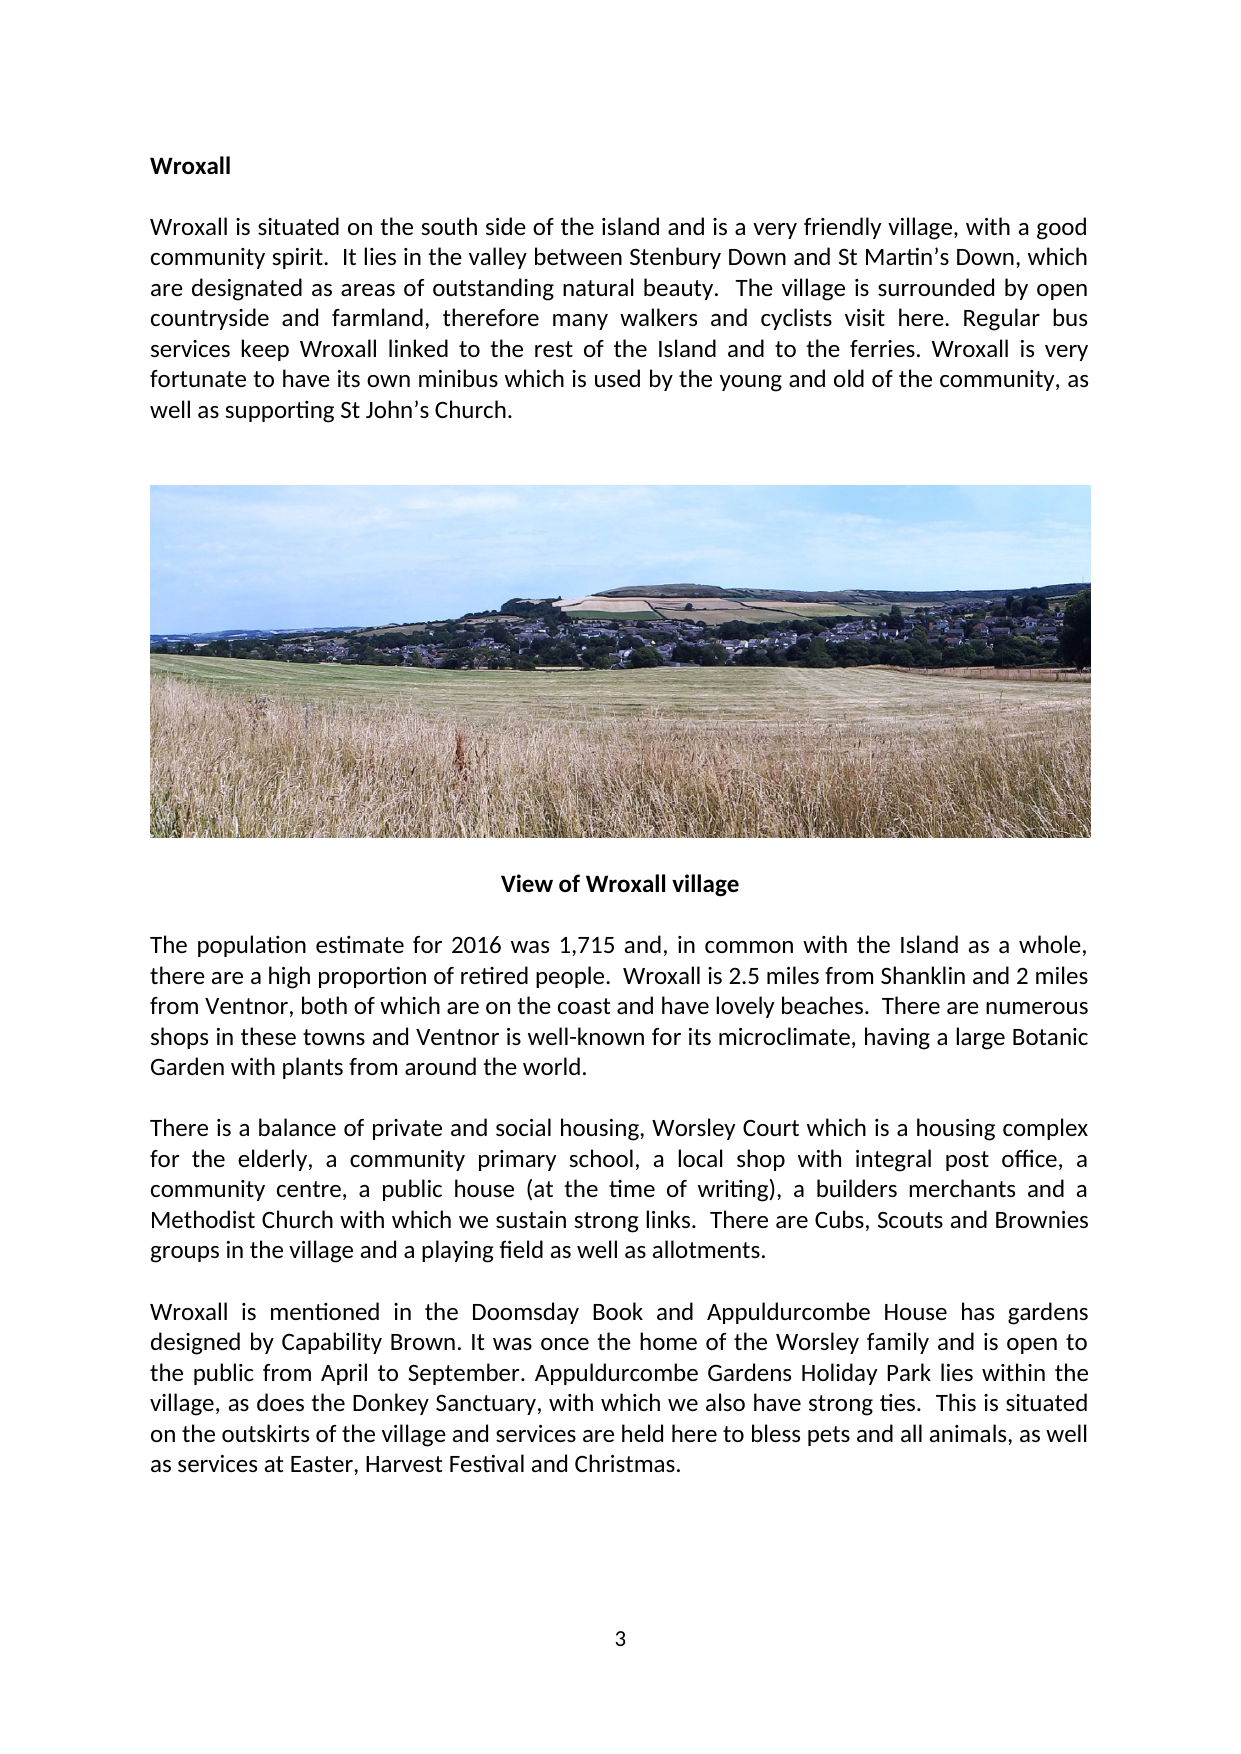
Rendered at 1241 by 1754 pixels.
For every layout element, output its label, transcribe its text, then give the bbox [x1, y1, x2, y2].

text View of Wroxall village [150, 868, 1090, 899]
text Wroxall [150, 150, 1090, 181]
text There is a balance of private and social housing, Worsley Court which is a housing complex for the elderly, a community primary school, a local shop with integral post office, a community centre, a public house (at the time of writing), a builders merchants and a Methodist Church with which we sustain strong links. There are Cubs, Scouts and Brownies groups in the village and a playing field as well as allotments. [150, 1113, 1090, 1265]
text Wroxall is situated on the south side of the island and is a very friendly village, with a good community spirit. It lies in the valley between Stenbury Down and St Martin’s Down, which are designated as areas of outstanding natural beauty. The village is surrounded by open countryside and farmland, therefore many walkers and cyclists visit here. Regular bus services keep Wroxall linked to the rest of the Island and to the ferries. Wroxall is very fortunate to have its own minibus which is used by the young and old of the community, as well as supporting St John’s Church. [150, 211, 1090, 425]
text The population estimate for 2016 was 1,715 and, in common with the Island as a whole, there are a high proportion of retired people. Wroxall is 2.5 miles from Shanklin and 2 miles from Ventnor, both of which are on the coast and have lovely beaches. There are numerous shops in these towns and Ventnor is well-known for its microclimate, having a large Botanic Garden with plants from around the world. [150, 929, 1090, 1082]
picture [150, 485, 1091, 838]
text Wroxall is mentioned in the Doomsday Book and Appuldurcombe House has gardens designed by Capability Brown. It was once the home of the Worsley family and is open to the public from April to September. Appuldurcombe Gardens Holiday Park lies within the village, as does the Donkey Sanctuary, with which we also have strong ties. This is situated on the outskirts of the village and services are held here to bless pets and all animals, as well as services at Easter, Harvest Festival and Christmas. [150, 1296, 1090, 1479]
